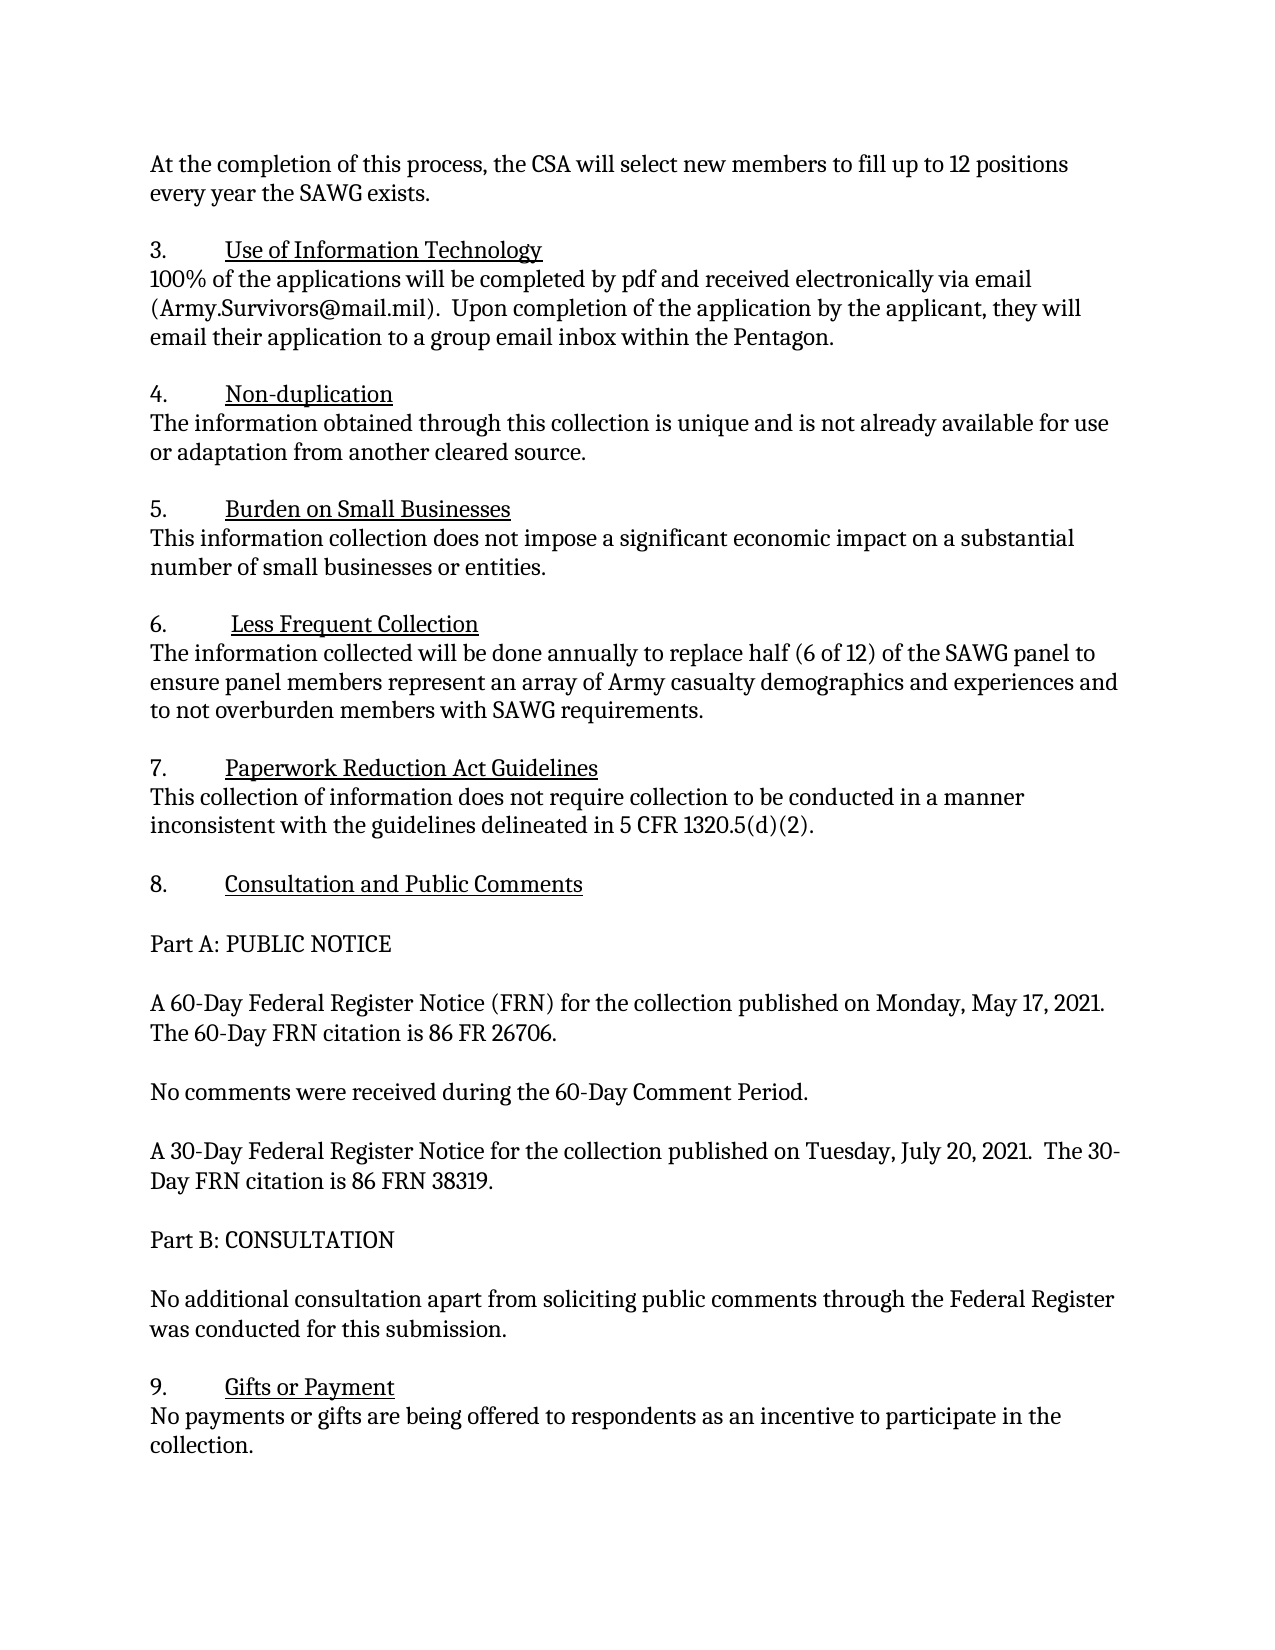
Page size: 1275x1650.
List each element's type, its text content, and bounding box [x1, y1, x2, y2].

text Part B: CONSULTATION [150, 1225, 1125, 1255]
text 3. Use of Information Technology [150, 236, 1125, 265]
text This collection of information does not require collection to be conducted in a manner inconsistent with the guidelines delineated in 5 CFR 1320.5(d)(2). [150, 782, 1125, 840]
text At the completion of this process, the CSA will select new members to fill up to 12 positions every year the SAWG exists. [150, 150, 1125, 207]
text 8. Consultation and Public Comments [150, 869, 1125, 899]
text 5. Burden on Small Businesses [150, 495, 1125, 524]
text 4. Non-duplication [150, 380, 1125, 409]
text A 60-Day Federal Register Notice (FRN) for the collection published on Monday, May 17, 2021. The 60-Day FRN citation is 86 FR 26706. [150, 987, 1125, 1047]
text This information collection does not impose a significant economic impact on a substantial number of small businesses or entities. [150, 524, 1125, 581]
text The information obtained through this collection is unique and is not already available for use or adaptation from another cleared source. [150, 409, 1125, 466]
text A 30-Day Federal Register Notice for the collection published on Tuesday, July 20, 2021. The 30-Day FRN citation is 86 FRN 38319. [150, 1136, 1125, 1196]
text 7. Paperwork Reduction Act Guidelines [150, 754, 1125, 782]
text 6. Less Frequent Collection [150, 610, 1125, 639]
text No payments or gifts are being offered to respondents as an incentive to participate in the collection. [150, 1402, 1125, 1459]
text 9. Gifts or Payment [150, 1373, 1125, 1402]
text The information collected will be done annually to replace half (6 of 12) of the SAWG panel to ensure panel members represent an array of Army casualty demographics and experiences and to not overburden members with SAWG requirements. [150, 639, 1125, 725]
text No additional consultation apart from soliciting public comments through the Federal Register was conducted for this submission. [150, 1284, 1125, 1344]
text 100% of the applications will be completed by pdf and received electronically via email (Army.Survivors@mail.mil). Upon completion of the application by the applicant, they will email their application to a group email inbox within the Pentagon. [150, 265, 1125, 351]
text No comments were received during the 60-Day Comment Period. [150, 1077, 1125, 1107]
text Part A: PUBLIC NOTICE [150, 928, 1125, 958]
